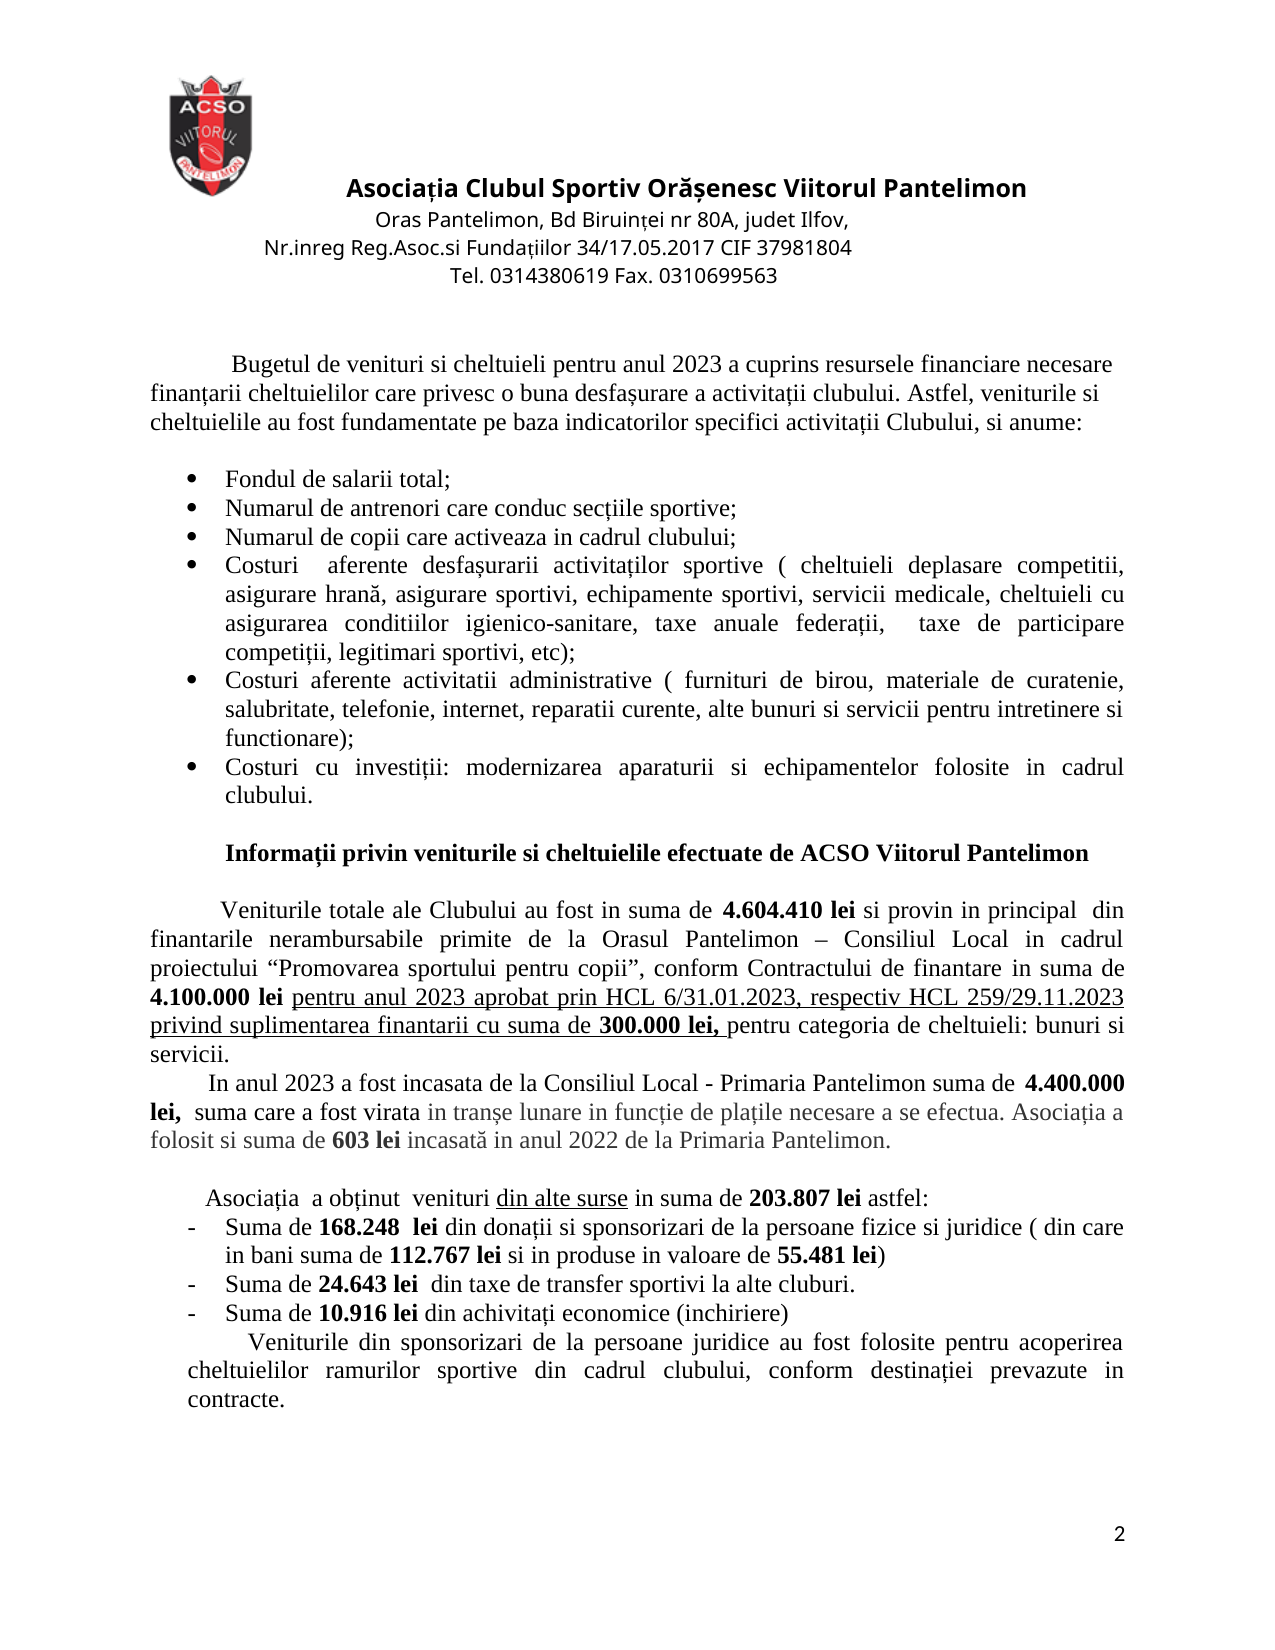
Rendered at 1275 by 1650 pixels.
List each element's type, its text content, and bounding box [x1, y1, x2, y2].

list Fondul de salarii total; [187, 464, 1125, 493]
picture [150, 75, 273, 198]
list Suma de 168.248 lei din donații si sponsorizari de la persoane fizice si juridice ( din care in bani suma de 112.767 lei si in produse in valoare de 55.481 lei) [187, 1212, 1125, 1269]
text Bugetul de venituri si cheltuieli pentru anul 2023 a cuprins resursele financiare necesare finanțarii cheltuielilor care privesc o buna desfașurare a activitații clubului. Astfel, veniturile si cheltuielile au fost fundamentate pe baza indicatorilor specifici activitații Clubului, si anume: [150, 349, 1125, 436]
text Asociația a obținut venituri din alte surse in suma de 203.807 lei astfel: [150, 1183, 1125, 1212]
list Costuri aferente activitatii administrative ( furnituri de birou, materiale de curatenie, salubritate, telefonie, internet, reparatii curente, alte bunuri si servicii pentru intretinere si functionare); [187, 666, 1125, 752]
list Costuri aferente desfașurarii activitaților sportive ( cheltuieli deplasare competitii, asigurare hrană, asigurare sportivi, echipamente sportivi, servicii medicale, cheltuieli cu asigurarea conditiilor igienico-sanitare, taxe anuale federații, taxe de participare competiții, legitimari sportivi, etc); [187, 551, 1125, 666]
list Numarul de copii care activeaza in cadrul clubului; [187, 522, 1125, 551]
text In anul 2023 a fost incasata de la Consiliul Local - Primaria Pantelimon suma de 4.400.000 lei, suma care a fost virata in tranșe lunare in funcție de plațile necesare a se efectua. Asociația a folosit si suma de 603 lei incasată in anul 2022 de la Primaria Pantelimon. [150, 1068, 1125, 1154]
list Informații privin veniturile si cheltuielile efectuate de ACSO Viitorul Pantelimon [225, 838, 1125, 867]
text Veniturile din sponsorizari de la persoane juridice au fost folosite pentru acoperirea cheltuielilor ramurilor sportive din cadrul clubului, conform destinației prevazute in contracte. [187, 1327, 1125, 1413]
list Suma de 24.643 lei din taxe de transfer sportivi la alte cluburi. [187, 1269, 1125, 1298]
list Veniturile totale ale Clubului au fost in suma de 4.604.410 lei si provin in principal din finantarile nerambursabile primite de la Orasul Pantelimon – Consiliul Local in cadrul proiectului “Promovarea sportului pentru copii”, conform Contractului de finantare in suma de 4.100.000 lei pentru anul 2023 aprobat prin HCL 6/31.01.2023, respectiv HCL 259/29.11.2023 privind suplimentarea finantarii cu suma de 300.000 lei, pentru categoria de cheltuieli: bunuri si servicii. [150, 896, 1125, 1068]
list Costuri cu investiții: modernizarea aparaturii si echipamentelor folosite in cadrul clubului. [187, 752, 1125, 809]
list Numarul de antrenori care conduc secțiile sportive; [187, 493, 1125, 522]
list Suma de 10.916 lei din achivitați economice (inchiriere) [187, 1298, 1125, 1327]
